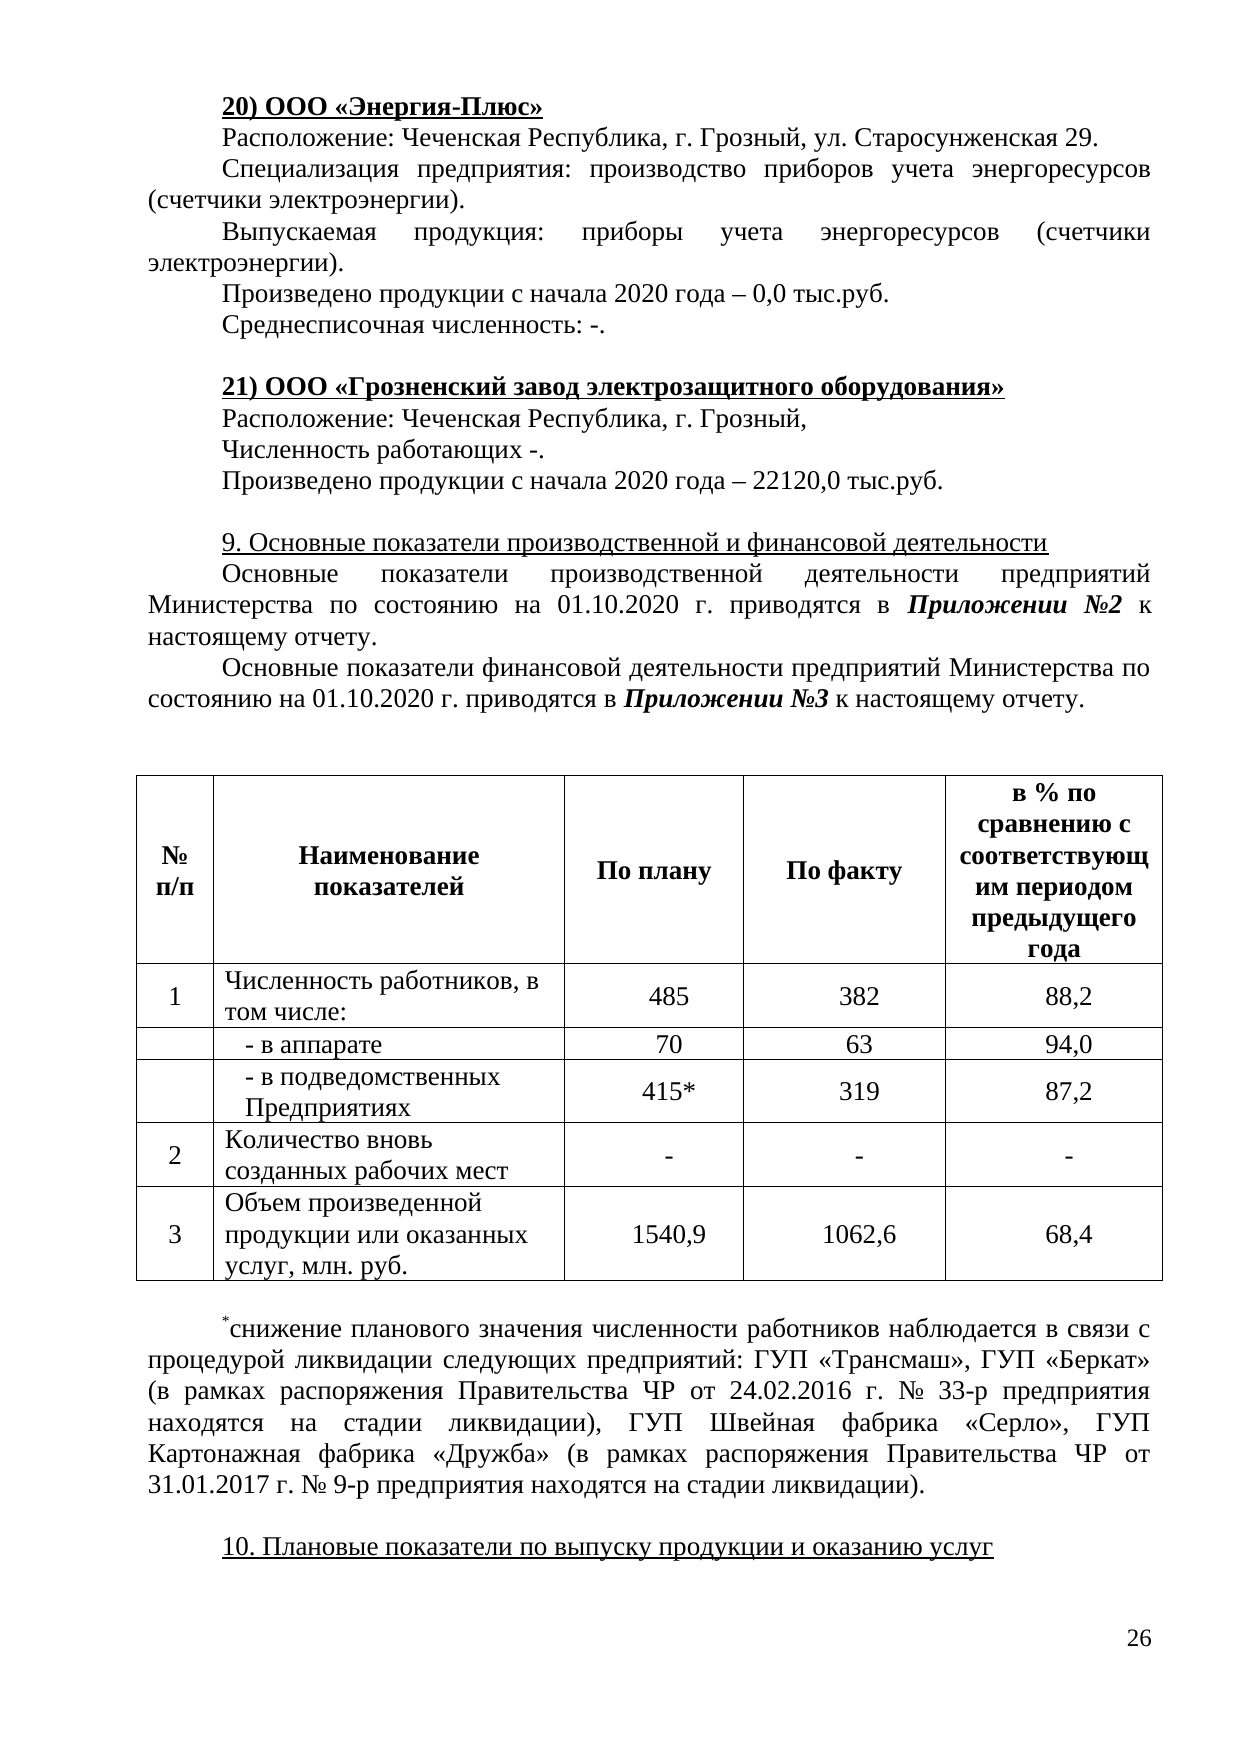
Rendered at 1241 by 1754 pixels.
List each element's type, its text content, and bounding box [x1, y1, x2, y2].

table_cell 2 [137, 1123, 213, 1186]
table_cell - в аппарате [214, 1028, 564, 1059]
table_cell [137, 1060, 213, 1122]
text 21) ООО «Грозненский завод электрозащитного оборудования» [148, 371, 1152, 402]
text Специализация предприятия: производство приборов учета энергоресурсов (счетчики электроэнергии). [148, 152, 1152, 215]
table_cell - [565, 1123, 743, 1186]
table_header По плану [565, 776, 743, 963]
table_cell 87,2 [946, 1060, 1162, 1122]
table_cell 3 [137, 1187, 213, 1280]
text Произведено продукции с начала 2020 года – 0,0 тыс.руб. [148, 277, 1152, 308]
text Основные показатели финансовой деятельности предприятий Министерства по состоянию на 01.10.2020 г. приводятся в Приложении №3 к настоящему отчету. [148, 651, 1152, 713]
table_cell 1062,6 [744, 1187, 945, 1280]
text Выпускаемая продукция: приборы учета энергоресурсов (счетчики электроэнергии). [148, 215, 1152, 277]
table_cell 485 [565, 964, 743, 1027]
text Численность работающих -. [148, 433, 1152, 464]
text Основные показатели производственной деятельности предприятий Министерства по состоянию на 01.10.2020 г. приводятся в Приложении №2 к настоящему отчету. [148, 557, 1152, 651]
table_cell 88,2 [946, 964, 1162, 1027]
table_cell 68,4 [946, 1187, 1162, 1280]
table_cell 382 [744, 964, 945, 1027]
text 10. Плановые показатели по выпуску продукции и оказанию услуг [148, 1530, 1152, 1561]
table_header в % по сравнению с соответствующим периодом предыдущего года [946, 776, 1162, 963]
text Среднесписочная численность: -. [148, 308, 1152, 339]
table_cell 1540,9 [565, 1187, 743, 1280]
table_header № п/п [137, 776, 213, 963]
table_header Наименование показателей [214, 776, 564, 963]
text Произведено продукции с начала 2020 года – 22120,0 тыс.руб. [148, 464, 1152, 495]
table_cell Объем произведенной продукции или оказанных услуг, млн. руб. [214, 1187, 564, 1280]
table_cell - [744, 1123, 945, 1186]
table_cell 415* [565, 1060, 743, 1122]
table_cell 1 [137, 964, 213, 1027]
table_cell - в подведомственных Предприятиях [214, 1060, 564, 1122]
table_cell Численность работников, в том числе: [214, 964, 564, 1027]
table_cell [137, 1028, 213, 1059]
table_header По факту [744, 776, 945, 963]
text Расположение: Чеченская Республика, г. Грозный, [148, 402, 1152, 433]
text *снижение планового значения численности работников наблюдается в связи с процедурой ликвидации следующих предприятий: ГУП «Трансмаш», ГУП «Беркат» (в рамках распоряжения Правительства ЧР от 24.02.2016 г. № 33-р предприятия находятся на стадии ликвидации), ГУП Швейная фабрика «Серло», ГУП Картонажная фабрика «Дружба» (в рамках распоряжения Правительства ЧР от 31.01.2017 г. № 9-р предприятия находятся на стадии ликвидации). [148, 1312, 1152, 1499]
table_cell 319 [744, 1060, 945, 1122]
text Расположение: Чеченская Республика, г. Грозный, ул. Старосунженская 29. [148, 121, 1152, 152]
text 20) ООО «Энергия-Плюс» [148, 90, 1152, 121]
table_cell - [946, 1123, 1162, 1186]
text 9. Основные показатели производственной и финансовой деятельности [148, 526, 1152, 557]
table_cell Количество вновь созданных рабочих мест [214, 1123, 564, 1186]
